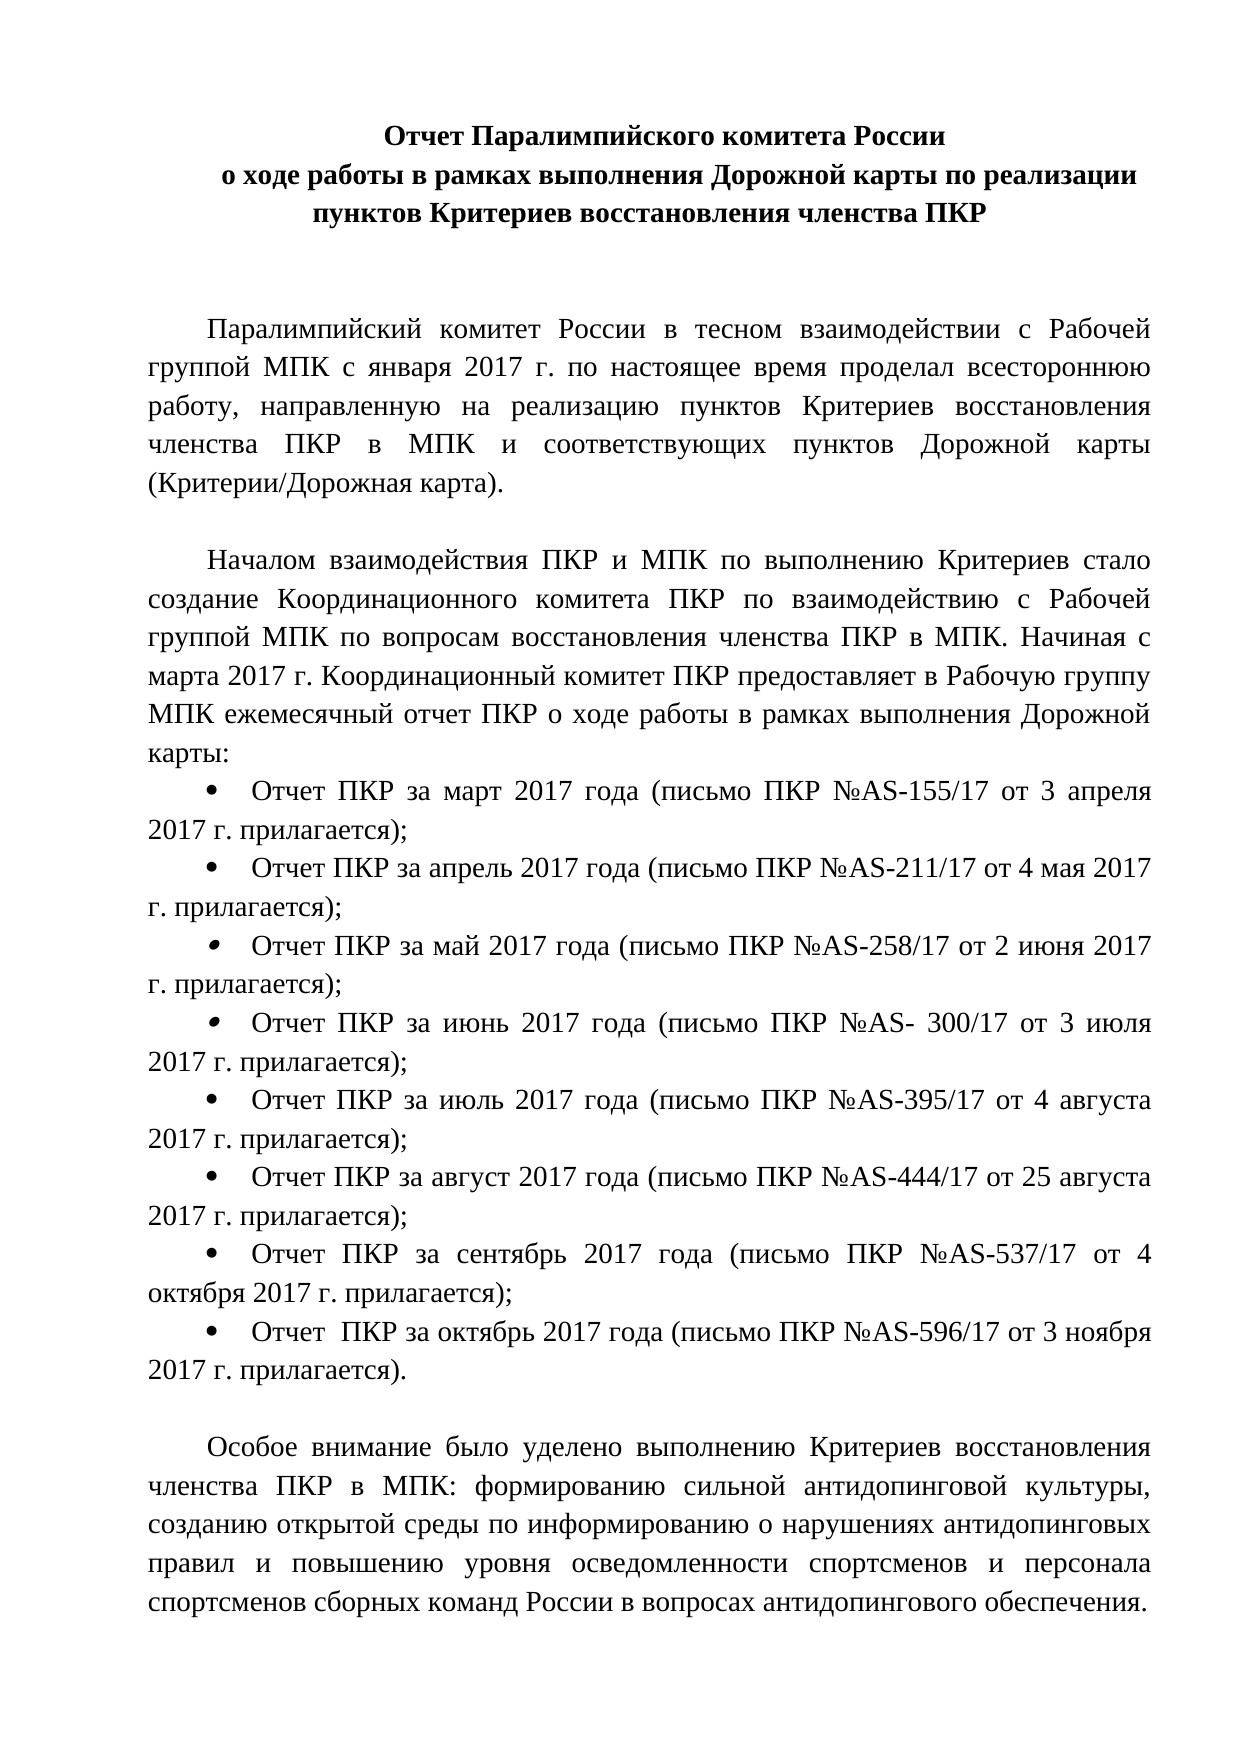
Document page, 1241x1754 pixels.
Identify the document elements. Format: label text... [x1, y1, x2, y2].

list Отчет ПКР за март 2017 года (письмо ПКР №AS-155/17 от 3 апреля 2017 г. прилагается); [148, 773, 1152, 846]
list Отчет ПКР за август 2017 года (письмо ПКР №AS-444/17 от 25 августа 2017 г. прилагается); [148, 1159, 1152, 1232]
list Отчет ПКР за май 2017 года (письмо ПКР №AS-258/17 от 2 июня 2017 г. прилагается); [148, 928, 1152, 1000]
text о ходе работы в рамках выполнения Дорожной карты по реализации пунктов Критериев восстановления членства ПКР [148, 157, 1152, 229]
list Отчет ПКР за июль 2017 года (письмо ПКР №AS-395/17 от 4 августа 2017 г. прилагается); [148, 1082, 1152, 1154]
text Началом взаимодействия ПКР и МПК по выполнению Критериев стало создание Координационного комитета ПКР по взаимодействию с Рабочей группой МПК по вопросам восстановления членства ПКР в МПК. Начиная с марта 2017 г. Координационный комитет ПКР предоставляет в Рабочую группу МПК ежемесячный отчет ПКР о ходе работы в рамках выполнения Дорожной карты: [148, 542, 1152, 768]
list Отчет ПКР за октябрь 2017 года (письмо ПКР №AS-596/17 от 3 ноября 2017 г. прилагается). [148, 1314, 1152, 1386]
list Отчет ПКР за июнь 2017 года (письмо ПКР №AS- 300/17 от 3 июля 2017 г. прилагается); [148, 1005, 1152, 1077]
list Отчет ПКР за апрель 2017 года (письмо ПКР №AS-211/17 от 4 мая 2017 г. прилагается); [148, 851, 1152, 923]
text Отчет Паралимпийского комитета России [177, 118, 1152, 152]
text Особое внимание было уделено выполнению Критериев восстановления членства ПКР в МПК: формированию сильной антидопинговой культуры, созданию открытой среды по информированию о нарушениях антидопинговых правил и повышению уровня осведомленности спортсменов и персонала спортсменов сборных команд России в вопросах антидопингового обеспечения. [148, 1429, 1152, 1617]
list Отчет ПКР за сентябрь 2017 года (письмо ПКР №AS-537/17 от 4 октября 2017 г. прилагается); [148, 1237, 1152, 1309]
text Паралимпийский комитет России в тесном взаимодействии с Рабочей группой МПК с января 2017 г. по настоящее время проделал всестороннюю работу, направленную на реализацию пунктов Критериев восстановления членства ПКР в МПК и соответствующих пунктов Дорожной карты (Критерии/Дорожная карта). [148, 311, 1152, 499]
